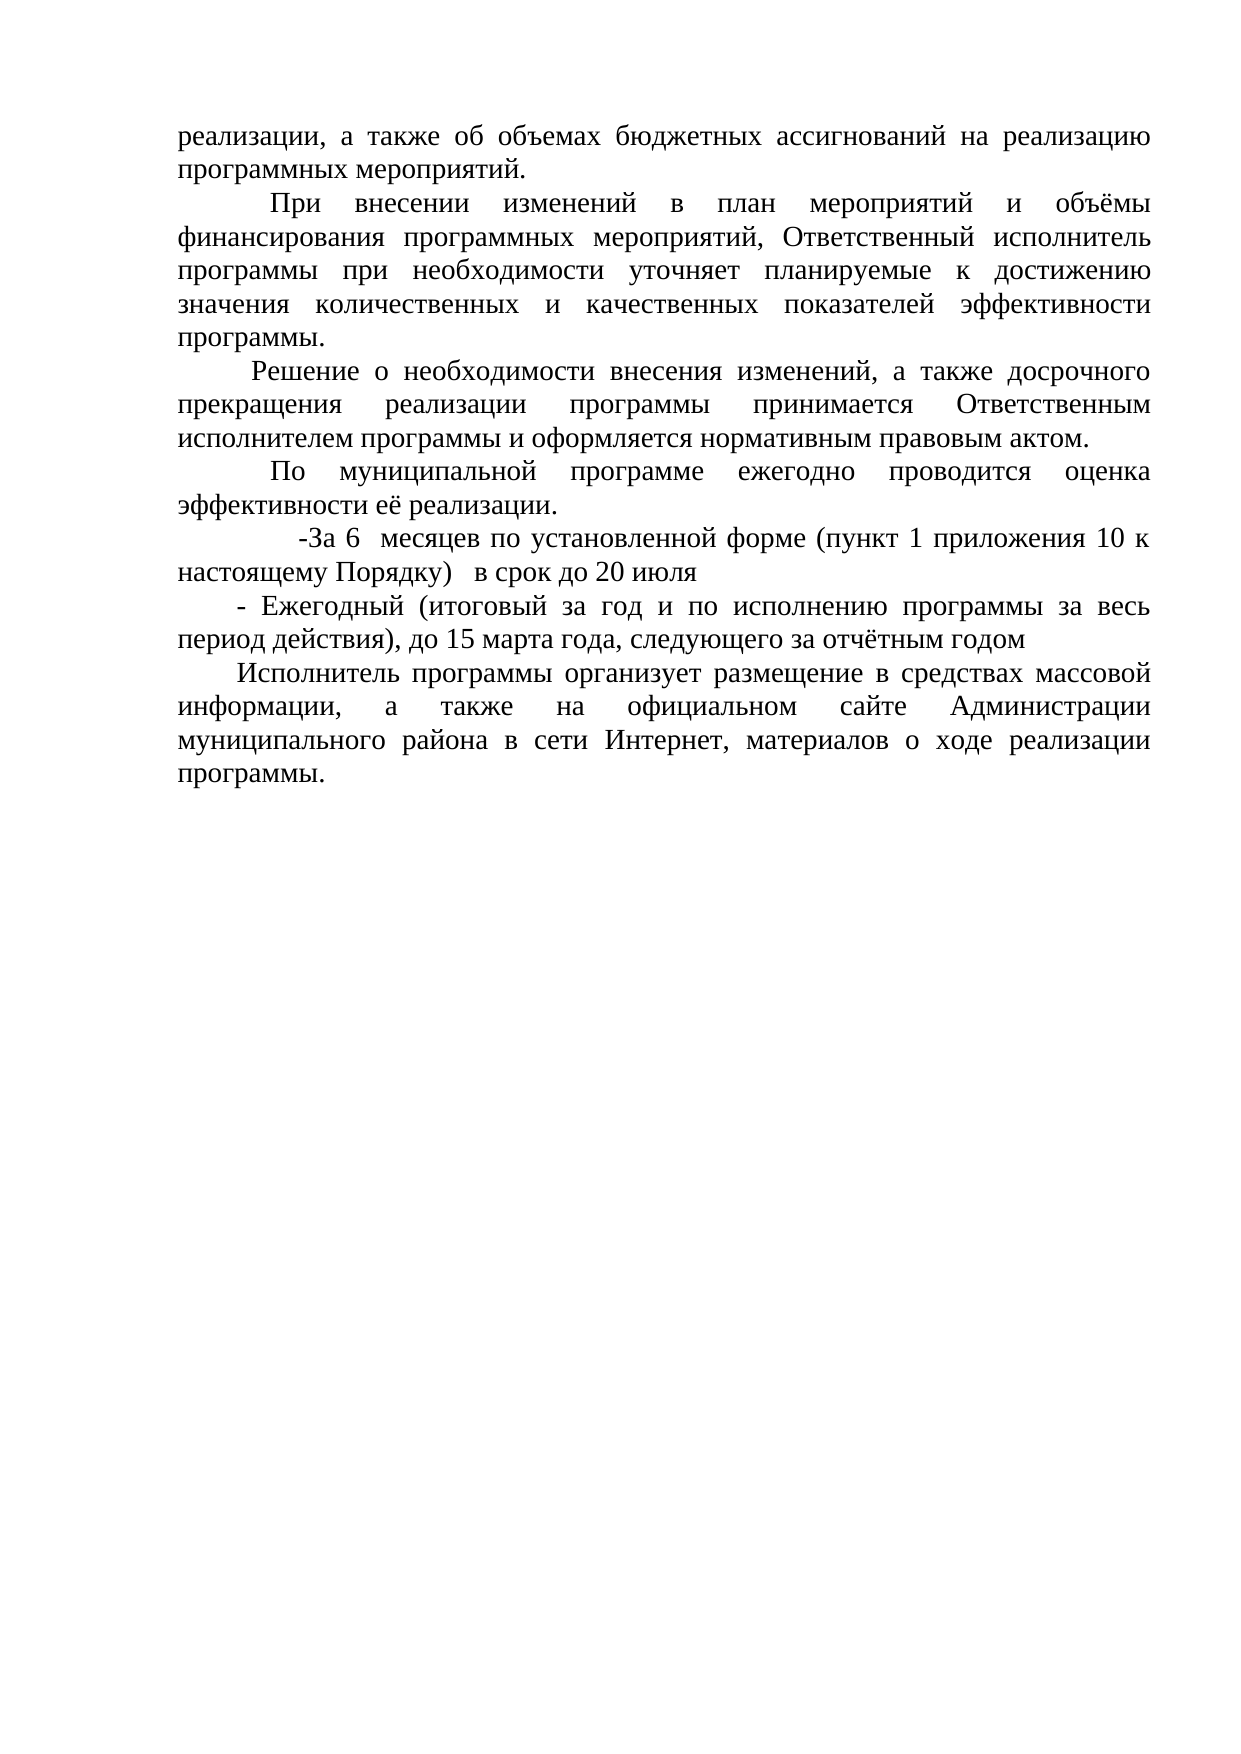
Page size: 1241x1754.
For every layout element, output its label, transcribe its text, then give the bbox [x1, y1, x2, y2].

text Решение о необходимости внесения изменений, а также досрочного прекращения реализации программы принимается Ответственным исполнителем программы и оформляется нормативным правовым актом. [177, 353, 1152, 453]
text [177, 118, 1152, 185]
text -За 6 месяцев по установленной форме (пункт 1 приложения 10 к настоящему Порядку) в срок до 20 июля [177, 521, 1152, 588]
text Исполнитель программы организует размещение в средствах массовой информации, а также на официальном сайте Администрации муниципального района в сети Интернет, материалов о ходе реализации программы. [177, 655, 1152, 789]
text По муниципальной программе ежегодно проводится оценка эффективности её реализации. [177, 453, 1152, 521]
text При внесении изменений в план мероприятий и объёмы финансирования программных мероприятий, Ответственный исполнитель программы при необходимости уточняет планируемые к достижению значения количественных и качественных показателей эффективности программы. [177, 185, 1152, 353]
text - Ежегодный (итоговый за год и по исполнению программы за весь период действия), до 15 марта года, следующего за отчётным годом [177, 588, 1152, 655]
